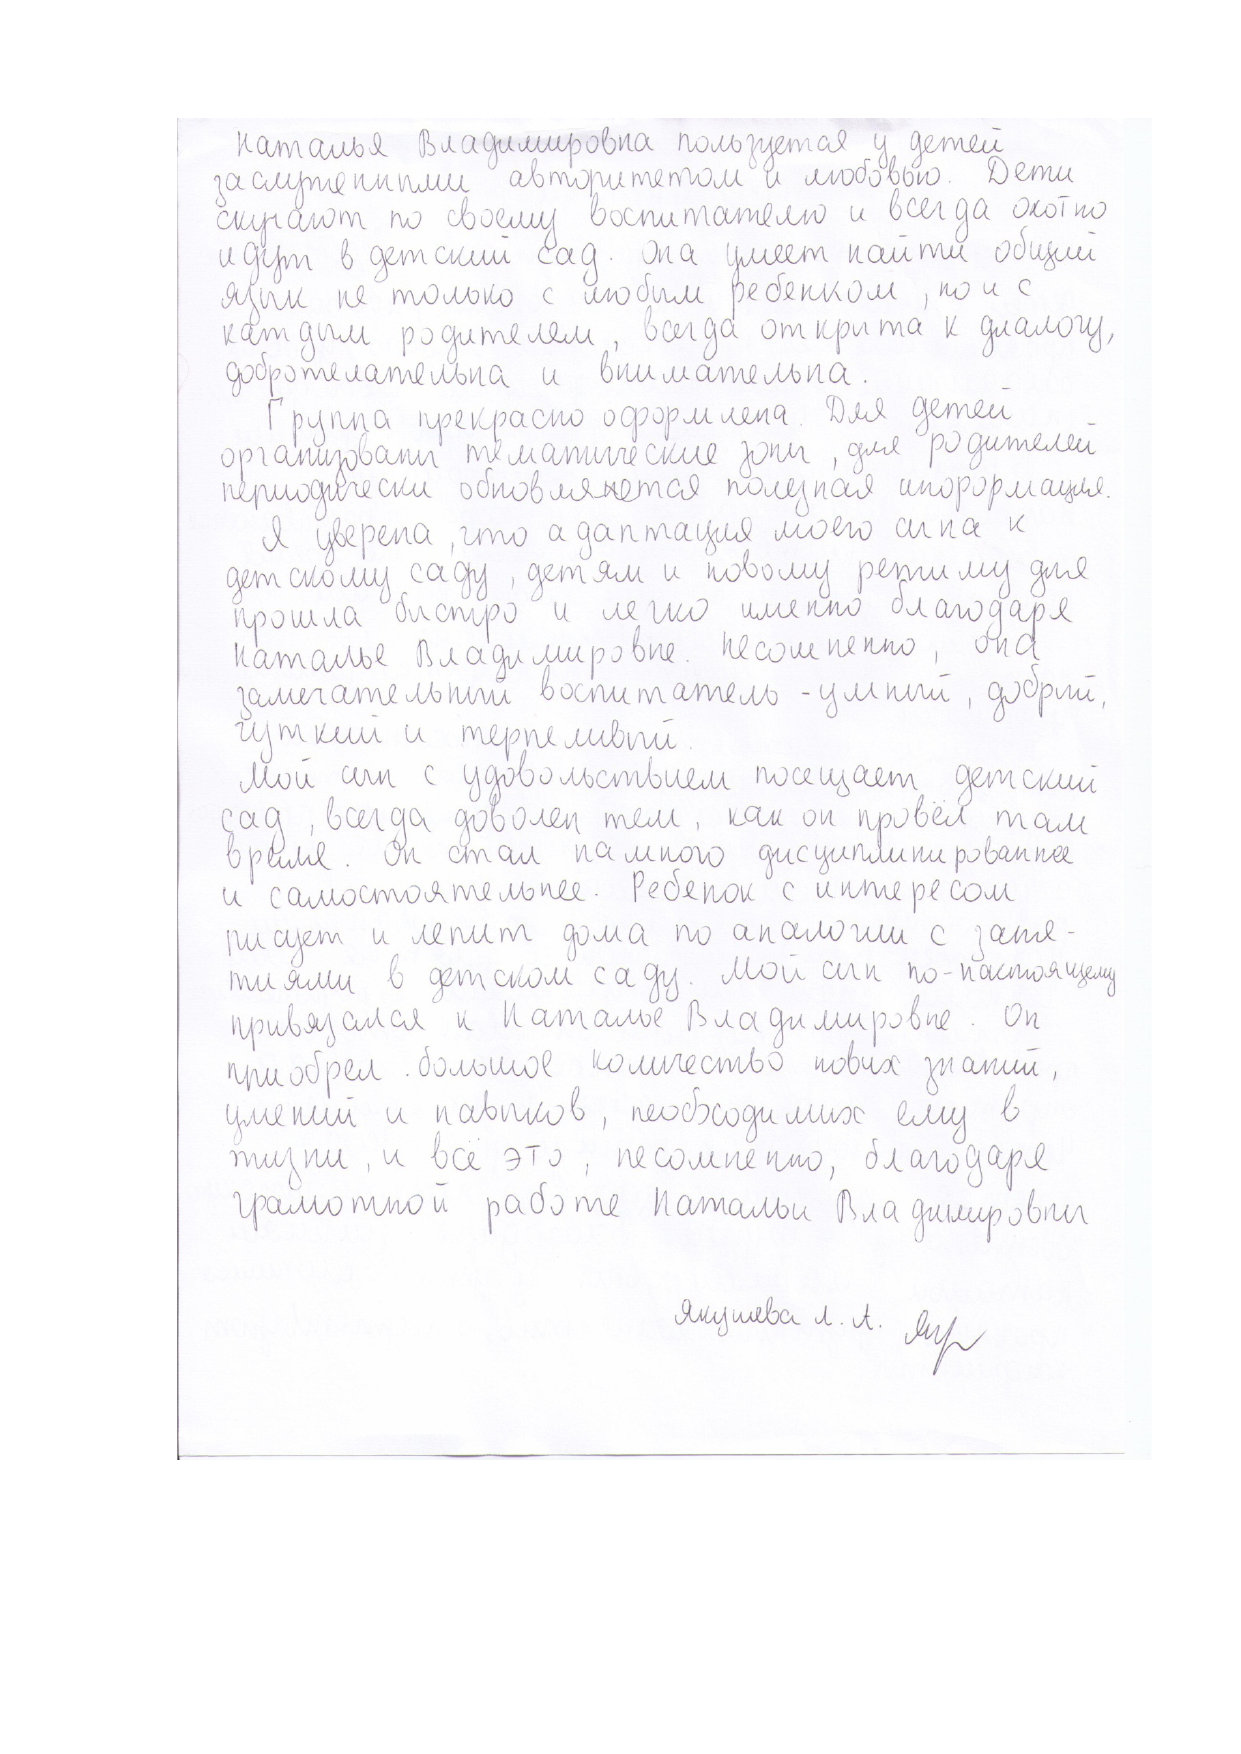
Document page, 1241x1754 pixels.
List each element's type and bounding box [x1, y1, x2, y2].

picture [177, 118, 1152, 1460]
